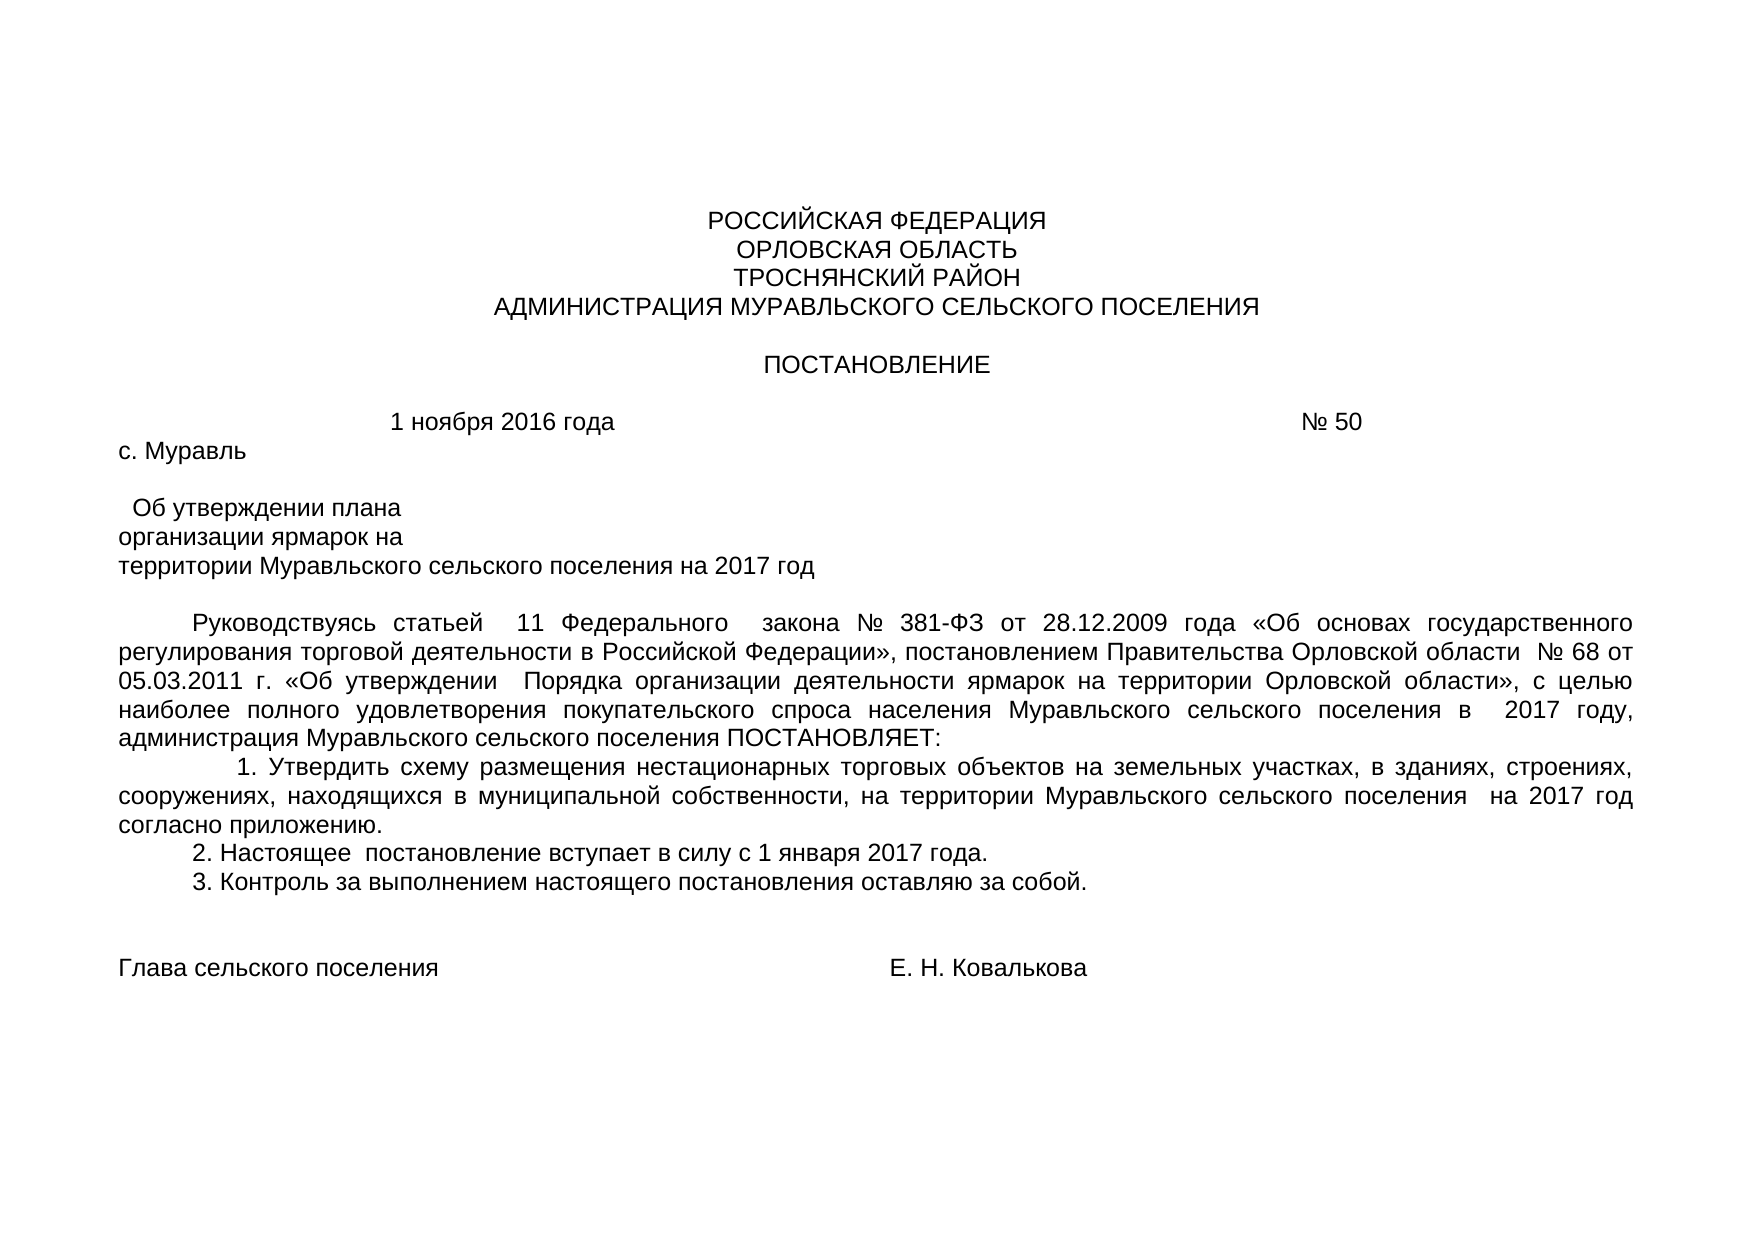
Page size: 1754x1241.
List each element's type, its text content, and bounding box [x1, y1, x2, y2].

text Об утверждении плана [118, 493, 1016, 522]
text 3. Контроль за выполнением настоящего постановления оставляю за собой. [118, 867, 1636, 896]
text 2. Настоящее постановление вступает в силу с 1 января 2017 года. [118, 838, 1636, 867]
text организации ярмарок на [118, 522, 1016, 551]
text территории Муравльского сельского поселения на 2017 год [118, 551, 1016, 580]
text Руководствуясь статьей 11 Федерального закона № 381-ФЗ от 28.12.2009 года «Об основах государственного регулирования торговой деятельности в Российской Федерации», постановлением Правительства Орловской области № 68 от 05.03.2011 г. «Об утверждении Порядка организации деятельности ярмарок на территории Орловской области», с целью наиболее полного удовлетворения покупательского спроса населения Муравльского сельского поселения в 2017 году, администрация Муравльского сельского поселения ПОСТАНОВЛЯЕТ: [118, 608, 1636, 752]
text РОССИЙСКАЯ ФЕДЕРАЦИЯ [118, 206, 1636, 235]
text ТРОСНЯНСКИЙ РАЙОН [118, 263, 1636, 292]
text ОРЛОВСКАЯ ОБЛАСТЬ [118, 235, 1636, 263]
text АДМИНИСТРАЦИЯ МУРАВЛЬСКОГО СЕЛЬСКОГО ПОСЕЛЕНИЯ [118, 292, 1636, 321]
text Глава сельского поселения Е. Н. Ковалькова [118, 953, 1636, 982]
text 1. Утвердить схему размещения нестационарных торговых объектов на земельных участках, в зданиях, строениях, сооружениях, находящихся в муниципальной собственности, на территории Муравльского сельского поселения на 2017 год согласно приложению. [118, 752, 1636, 838]
text с. Муравль [118, 436, 1636, 465]
text ПОСТАНОВЛЕНИЕ [118, 350, 1636, 378]
text 1 ноября 2016 года № 50 [118, 407, 1636, 436]
